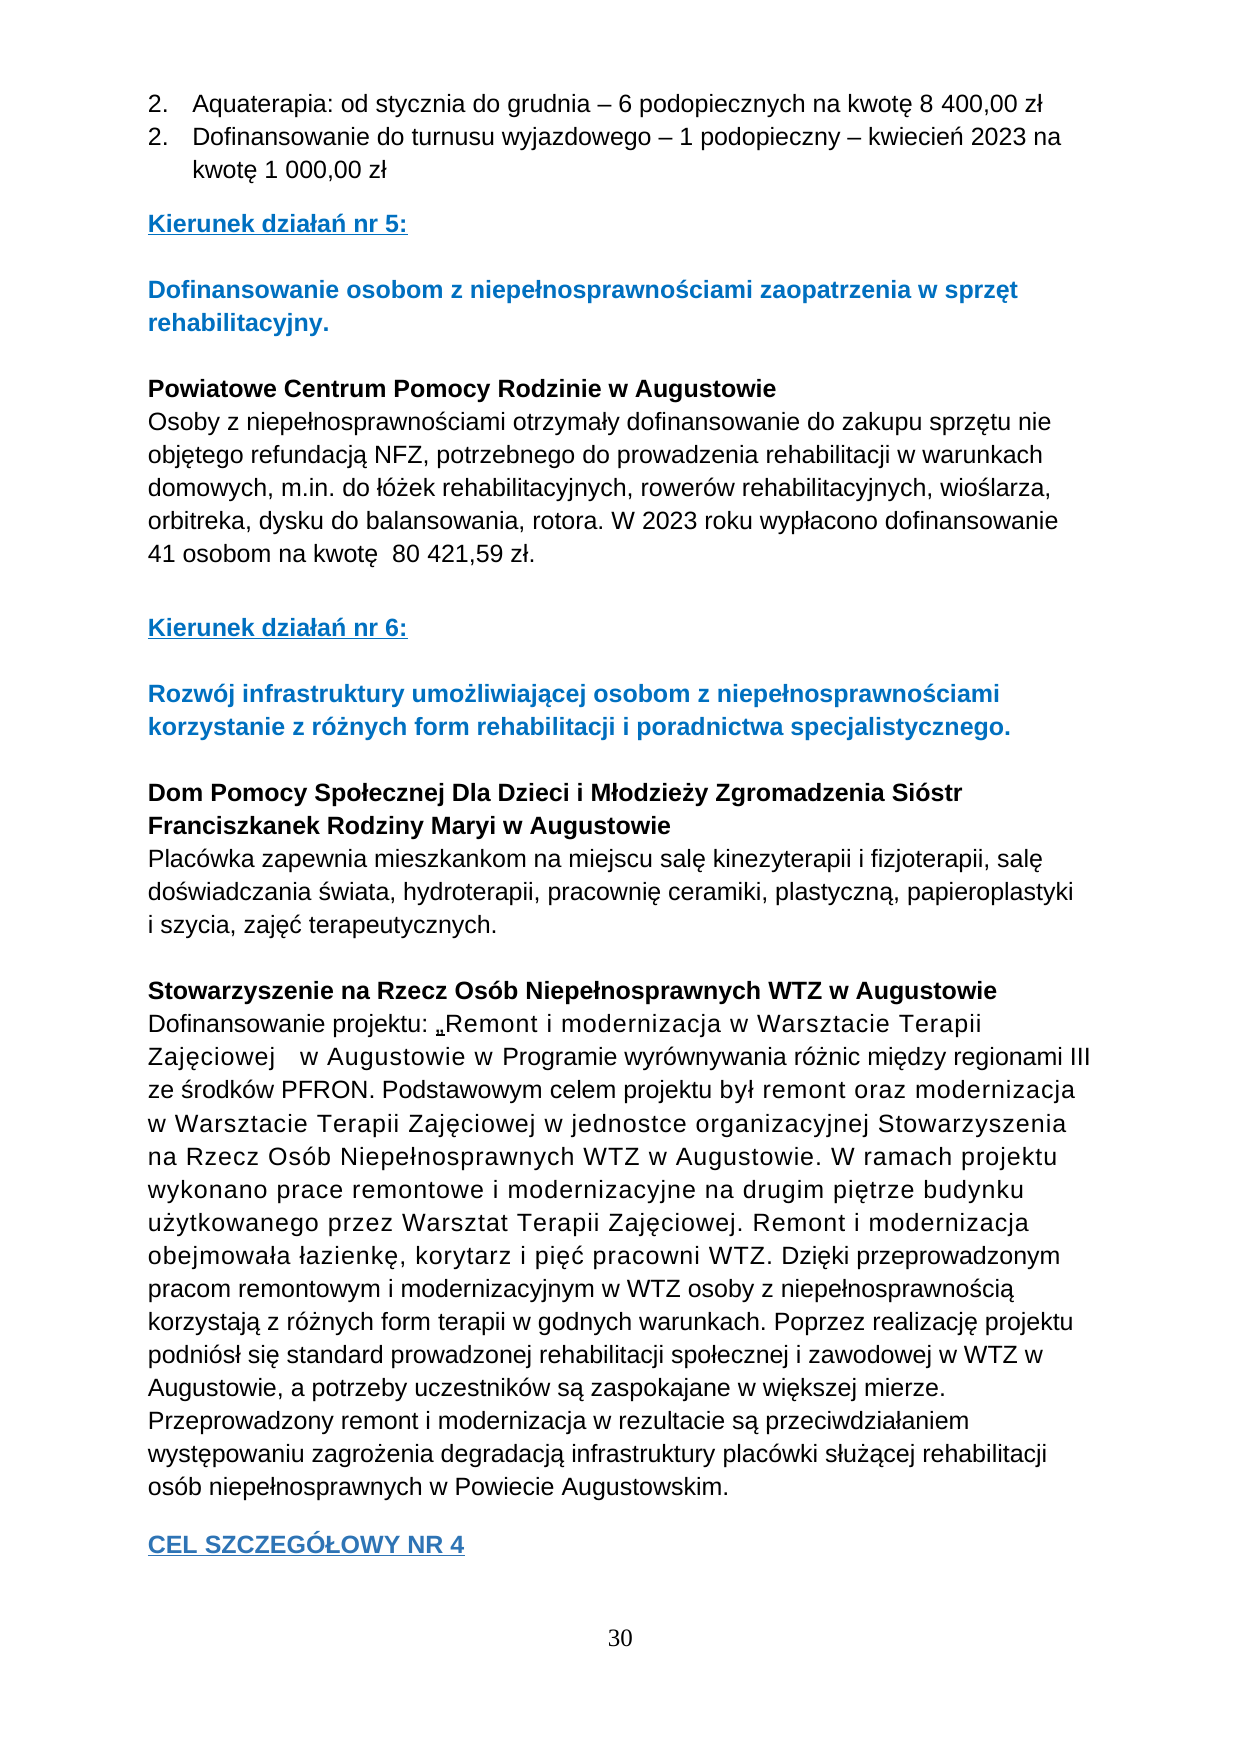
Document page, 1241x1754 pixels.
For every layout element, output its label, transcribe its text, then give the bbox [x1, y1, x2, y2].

text i szycia, zajęć terapeutycznych. [148, 910, 1085, 939]
text Placówka zapewnia mieszkankom na miejscu salę kinezyterapii i fizjoterapii, salę doświadczania świata, hydroterapii, pracownię ceramiki, plastyczną, papieroplastyki [148, 844, 1085, 906]
text Dofinansowanie osobom z niepełnosprawnościami zaopatrzenia w sprzęt rehabilitacyjny. [148, 274, 1085, 336]
text Dom Pomocy Społecznej Dla Dzieci i Młodzieży Zgromadzenia Sióstr Franciszkanek Rodziny Maryi w Augustowie [148, 778, 1085, 840]
subtitle Kierunek działań nr 5: [148, 208, 1093, 237]
subtitle CEL SZCZEGÓŁOWY NR 4 [148, 1530, 1093, 1559]
text Rozwój infrastruktury umożliwiającej osobom z niepełnosprawnościami korzystanie z różnych form rehabilitacji i poradnictwa specjalistycznego. [148, 679, 1085, 741]
list Dofinansowanie do turnusu wyjazdowego – 1 podopieczny – kwiecień 2023 na kwotę 1 000,00 zł [148, 122, 1085, 183]
text Osoby z niepełnosprawnościami otrzymały dofinansowanie do zakupu sprzętu nie objętego refundacją NFZ, potrzebnego do prowadzenia rehabilitacji w warunkach domowych, m.in. do łóżek rehabilitacyjnych, rowerów rehabilitacyjnych, wioślarza, orbitreka, dysku do balansowania, rotora. W 2023 roku wypłacono dofinansowanie 41 osobom na kwotę 80 421,59 zł. [148, 407, 1093, 567]
text Stowarzyszenie na Rzecz Osób Niepełnosprawnych WTZ w Augustowie [148, 976, 1085, 1005]
subtitle Kierunek działań nr 6: [148, 613, 1093, 642]
text Dofinansowanie projektu: „Remont i modernizacja w Warsztacie Terapii Zajęciowej w Augustowie w Programie wyrównywania różnic między regionami III ze środków PFRON. Podstawowym celem projektu był remont oraz modernizacja w Warsztacie Terapii Zajęciowej w jednostce organizacyjnej Stowarzyszenia na Rzecz Osób Niepełnosprawnych WTZ w Augustowie. W ramach projektu wykonano prace remontowe i modernizacyjne na drugim piętrze budynku użytkowanego przez Warsztat Terapii Zajęciowej. Remont i modernizacja obejmowała łazienkę, korytarz i pięć pracowni WTZ. Dzięki przeprowadzonym pracom remontowym i modernizacyjnym w WTZ osoby z niepełnosprawnością korzystają z różnych form terapii w godnych warunkach. Poprzez realizację projektu podniósł się standard prowadzonej rehabilitacji społecznej i zawodowej w WTZ w Augustowie, a potrzeby uczestników są zaspokajane w większej mierze. Przeprowadzony remont i modernizacja w rezultacie są przeciwdziałaniem występowaniu zagrożenia degradacją infrastruktury placówki służącej rehabilitacji osób niepełnosprawnych w Powiecie Augustowskim. [148, 1009, 1093, 1501]
list Aquaterapia: od stycznia do grudnia – 6 podopiecznych na kwotę 8 400,00 zł [148, 89, 1085, 117]
text Powiatowe Centrum Pomocy Rodzinie w Augustowie [148, 374, 1093, 402]
